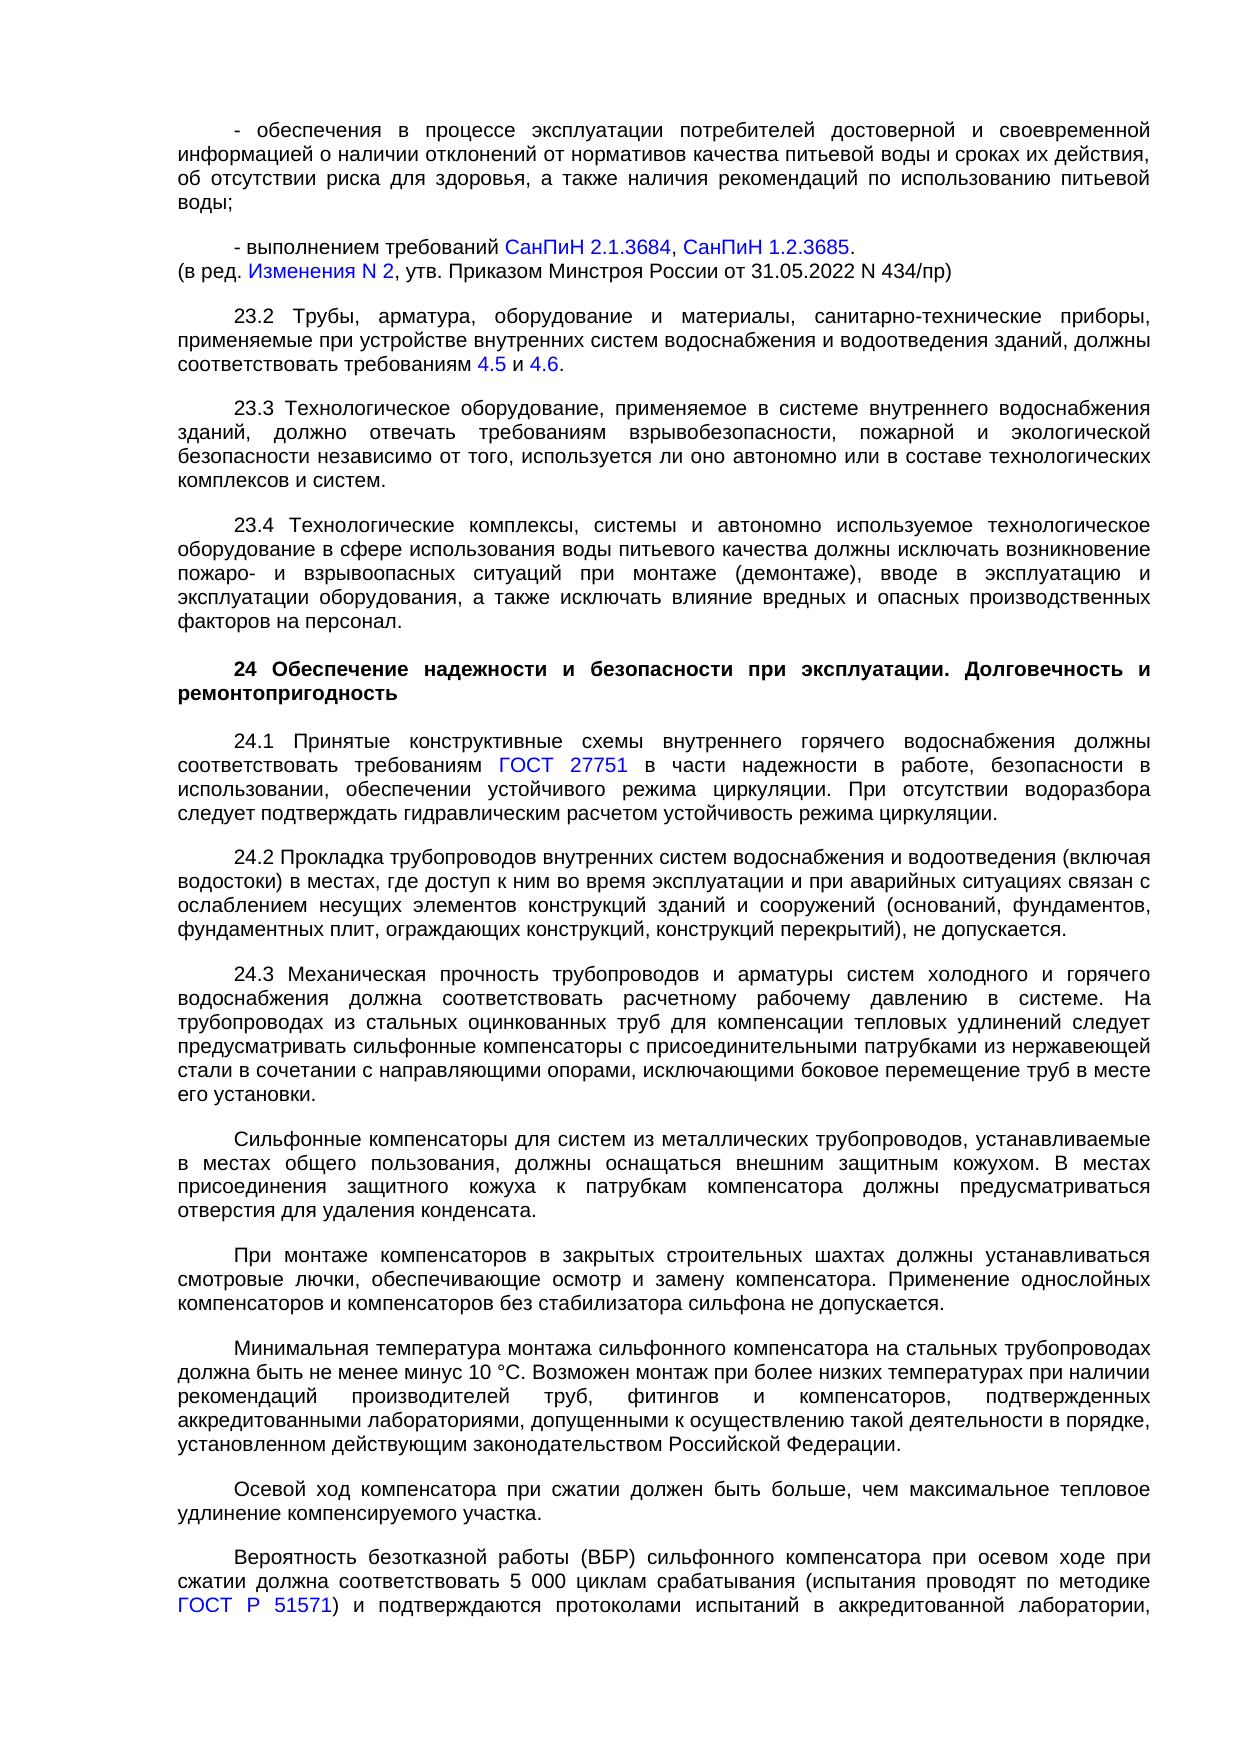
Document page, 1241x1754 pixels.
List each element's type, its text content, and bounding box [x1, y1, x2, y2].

text 24.3 Механическая прочность трубопроводов и арматуры систем холодного и горячего водоснабжения должна соответствовать расчетному рабочему давлению в системе. На трубопроводах из стальных оцинкованных труб для компенсации тепловых удлинений следует предусматривать сильфонные компенсаторы с присоединительными патрубками из нержавеющей стали в сочетании с направляющими опорами, исключающими боковое перемещение труб в месте его установки. [177, 962, 1152, 1106]
text Минимальная температура монтажа сильфонного компенсатора на стальных трубопроводах должна быть не менее минус 10 °C. Возможен монтаж при более низких температурах при наличии рекомендаций производителей труб, фитингов и компенсаторов, подтвержденных аккредитованными лабораториями, допущенными к осуществлению такой деятельности в порядке, установленном действующим законодательством Российской Федерации. [177, 1336, 1152, 1456]
title 24 Обеспечение надежности и безопасности при эксплуатации. Долговечность и ремонтопригодность [177, 657, 1152, 704]
text - выполнением требований СанПиН 2.1.3684, СанПиН 1.2.3685. [177, 235, 1152, 259]
text (в ред. Изменения N 2, утв. Приказом Минстроя России от 31.05.2022 N 434/пр) [177, 259, 1152, 283]
text Сильфонные компенсаторы для систем из металлических трубопроводов, устанавливаемые в местах общего пользования, должны оснащаться внешним защитным кожухом. В местах присоединения защитного кожуха к патрубкам компенсатора должны предусматриваться отверстия для удаления конденсата. [177, 1126, 1152, 1222]
text 23.4 Технологические комплексы, системы и автономно используемое технологическое оборудование в сфере использования воды питьевого качества должны исключать возникновение пожаро- и взрывоопасных ситуаций при монтаже (демонтаже), вводе в эксплуатацию и эксплуатации оборудования, а также исключать влияние вредных и опасных производственных факторов на персонал. [177, 513, 1152, 633]
text При монтаже компенсаторов в закрытых строительных шахтах должны устанавливаться смотровые лючки, обеспечивающие осмотр и замену компенсатора. Применение однослойных компенсаторов и компенсаторов без стабилизатора сильфона не допускается. [177, 1243, 1152, 1315]
text 24.1 Принятые конструктивные схемы внутреннего горячего водоснабжения должны соответствовать требованиям ГОСТ 27751 в части надежности в работе, безопасности в использовании, обеспечении устойчивого режима циркуляции. При отсутствии водоразбора следует подтверждать гидравлическим расчетом устойчивость режима циркуляции. [177, 728, 1152, 824]
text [177, 1545, 1152, 1617]
text - обеспечения в процессе эксплуатации потребителей достоверной и своевременной информацией о наличии отклонений от нормативов качества питьевой воды и сроках их действия, об отсутствии риска для здоровья, а также наличия рекомендаций по использованию питьевой воды; [177, 118, 1152, 214]
text 23.2 Трубы, арматура, оборудование и материалы, санитарно-технические приборы, применяемые при устройстве внутренних систем водоснабжения и водоотведения зданий, должны соответствовать требованиям 4.5 и 4.6. [177, 303, 1152, 375]
text Осевой ход компенсатора при сжатии должен быть больше, чем максимальное тепловое удлинение компенсируемого участка. [177, 1476, 1152, 1524]
text 24.2 Прокладка трубопроводов внутренних систем водоснабжения и водоотведения (включая водостоки) в местах, где доступ к ним во время эксплуатации и при аварийных ситуациях связан с ослаблением несущих элементов конструкций зданий и сооружений (оснований, фундаментов, фундаментных плит, ограждающих конструкций, конструкций перекрытий), не допускается. [177, 845, 1152, 941]
text 23.3 Технологическое оборудование, применяемое в системе внутреннего водоснабжения зданий, должно отвечать требованиям взрывобезопасности, пожарной и экологической безопасности независимо от того, используется ли оно автономно или в составе технологических комплексов и систем. [177, 396, 1152, 492]
